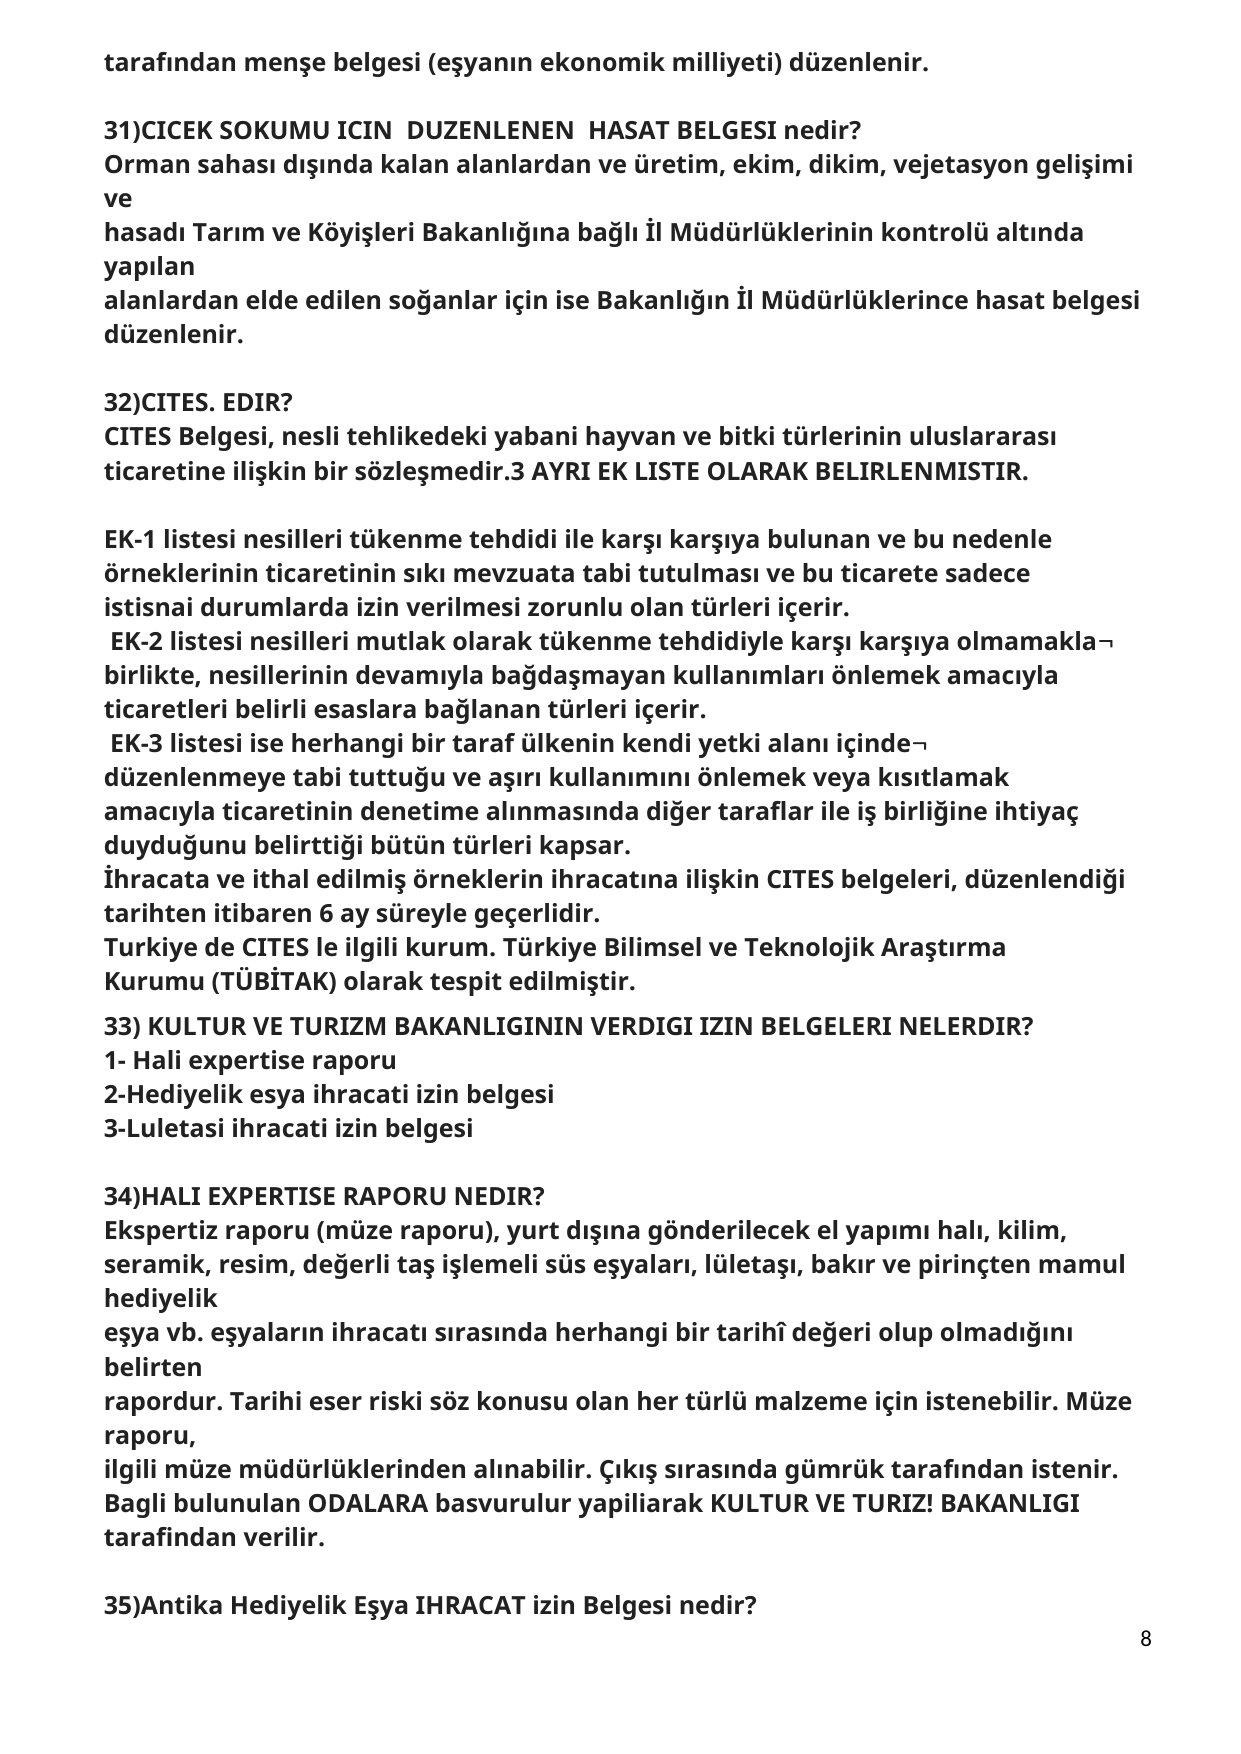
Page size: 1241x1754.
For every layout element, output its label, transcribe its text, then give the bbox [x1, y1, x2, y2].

text eşya vb. eşyaların ihracatı sırasında herhangi bir tarihî değeri olup olmadığını belirten [103, 1315, 1152, 1383]
text Bagli bulunulan ODALARA basvurulur yapiliarak KULTUR VE TURIZ! BAKANLIGI tarafindan verilir. [103, 1485, 1152, 1553]
text seramik, resim, değerli taş işlemeli süs eşyaları, lületaşı, bakır ve pirinçten mamul hediyelik [103, 1247, 1152, 1315]
text duyduğunu belirttiği bütün türleri kapsar. [103, 828, 1152, 862]
text amacıyla ticaretinin denetime alınmasında diğer taraflar ile iş birliğine ihtiyaç [103, 794, 1152, 828]
text 3-Luletasi ihracati izin belgesi [103, 1111, 1152, 1145]
text Kurumu (TÜBİTAK) olarak tespit edilmiştir. [103, 964, 1152, 998]
text İhracata ve ithal edilmiş örneklerin ihracatına ilişkin CITES belgeleri, düzenlendiği [103, 862, 1152, 896]
text alanlardan elde edilen soğanlar için ise Bakanlığın İl Müdürlüklerince hasat belgesi [103, 283, 1152, 317]
text tarafından menşe belgesi (eşyanın ekonomik milliyeti) düzenlenir. [103, 44, 1152, 78]
text 31)CICEK SOKUMU ICIN DUZENLENEN HASAT BELGESI nedir? [103, 112, 1152, 147]
text Ekspertiz raporu (müze raporu), yurt dışına gönderilecek el yapımı halı, kilim, [103, 1213, 1152, 1247]
text CITES Belgesi, nesli tehlikedeki yabani hayvan ve bitki türlerinin uluslararası [103, 419, 1152, 453]
text düzenlenmeye tabi tuttuğu ve aşırı kullanımını önlemek veya kısıtlamak [103, 760, 1152, 794]
text hasadı Tarım ve Köyişleri Bakanlığına bağlı İl Müdürlüklerinin kontrolü altında yapılan [103, 215, 1152, 283]
text ticaretleri belirli esaslara bağlanan türleri içerir. [103, 692, 1152, 726]
text EK-2 listesi nesilleri mutlak olarak tükenme tehdidiyle karşı karşıya olmamakla [103, 623, 1152, 657]
text EK-1 listesi nesilleri tükenme tehdidi ile karşı karşıya bulunan ve bu nedenle [103, 521, 1152, 555]
text ilgili müze müdürlüklerinden alınabilir. Çıkış sırasında gümrük tarafından istenir. [103, 1451, 1152, 1485]
text ticaretine ilişkin bir sözleşmedir.3 AYRI EK LISTE OLARAK BELIRLENMISTIR. [103, 453, 1152, 487]
text rapordur. Tarihi eser riski söz konusu olan her türlü malzeme için istenebilir. Müze raporu, [103, 1383, 1152, 1451]
text 34)HALI EXPERTISE RAPORU NEDIR? [103, 1179, 1152, 1213]
text EK-3 listesi ise herhangi bir taraf ülkenin kendi yetki alanı içinde [103, 726, 1152, 760]
text istisnai durumlarda izin verilmesi zorunlu olan türleri içerir. [103, 589, 1152, 623]
text 1- Hali expertise raporu [103, 1043, 1152, 1077]
text Orman sahası dışında kalan alanlardan ve üretim, ekim, dikim, vejetasyon gelişimi ve [103, 147, 1152, 215]
text 33) KULTUR VE TURIZM BAKANLIGININ VERDIGI IZIN BELGELERI NELERDIR? [103, 1008, 1152, 1043]
text 35)Antika Hediyelik Eşya IHRACAT izin Belgesi nedir? [103, 1588, 1152, 1622]
text düzenlenir. [103, 317, 1152, 351]
text tarihten itibaren 6 ay süreyle geçerlidir. [103, 896, 1152, 930]
text 2-Hediyelik esya ihracati izin belgesi [103, 1077, 1152, 1111]
text birlikte, nesillerinin devamıyla bağdaşmayan kullanımları önlemek amacıyla [103, 657, 1152, 692]
text Turkiye de CITES le ilgili kurum. Türkiye Bilimsel ve Teknolojik Araştırma [103, 930, 1152, 964]
text 32)CITES. EDIR? [103, 385, 1152, 419]
text örneklerinin ticaretinin sıkı mevzuata tabi tutulması ve bu ticarete sadece [103, 555, 1152, 589]
